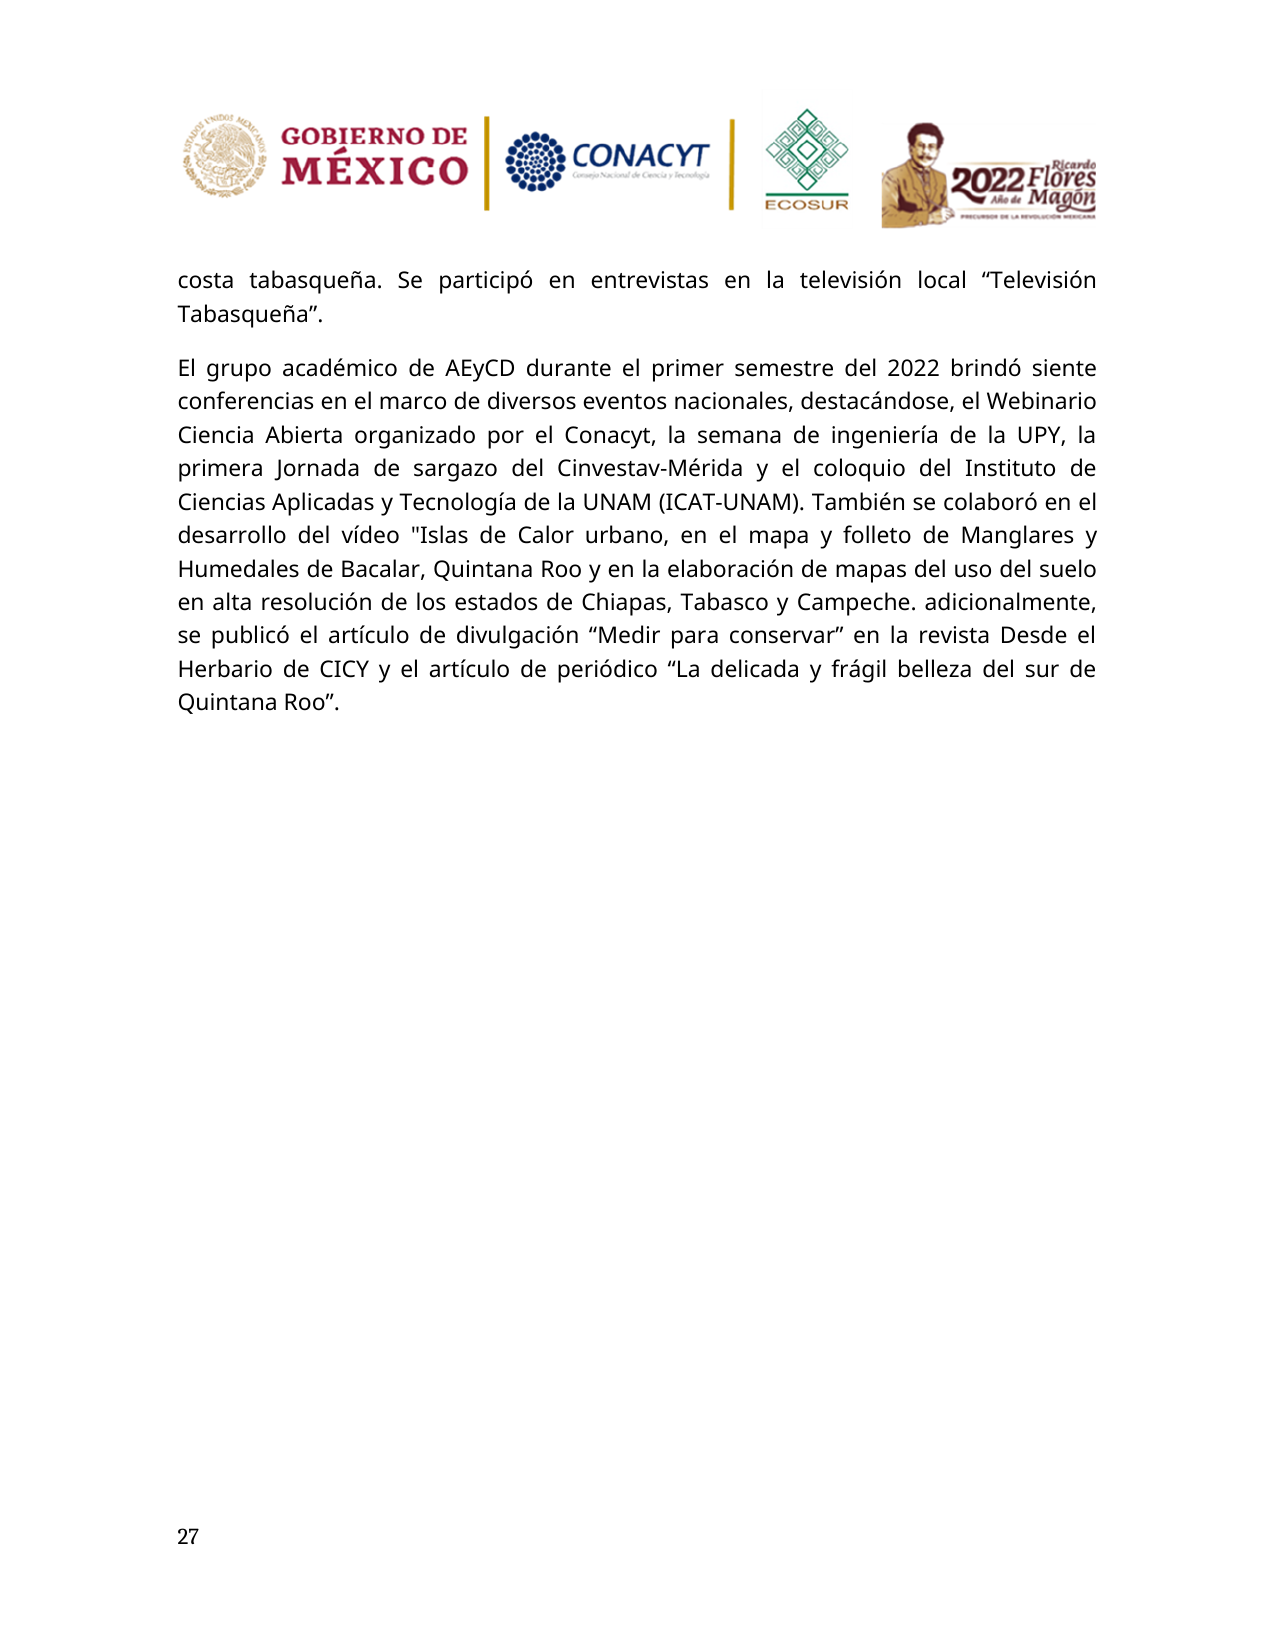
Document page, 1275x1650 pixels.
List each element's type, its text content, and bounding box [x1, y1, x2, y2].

text El grupo académico de AEyCD durante el primer semestre del 2022 brindó siente conferencias en el marco de diversos eventos nacionales, destacándose, el Webinario Ciencia Abierta organizado por el Conacyt, la semana de ingeniería de la UPY, la primera Jornada de sargazo del Cinvestav-Mérida y el coloquio del Instituto de Ciencias Aplicadas y Tecnología de la UNAM (ICAT-UNAM). También se colaboró en el desarrollo del vídeo "Islas de Calor urbano, en el mapa y folleto de Manglares y Humedales de Bacalar, Quintana Roo y en la elaboración de mapas del uso del suelo en alta resolución de los estados de Chiapas, Tabasco y Campeche. adicionalmente, se publicó el artículo de divulgación “Medir para conservar” en la revista Desde el Herbario de CICY y el artículo de periódico “La delicada y frágil belleza del sur de Quintana Roo”. [177, 352, 1098, 717]
picture [177, 73, 1096, 238]
